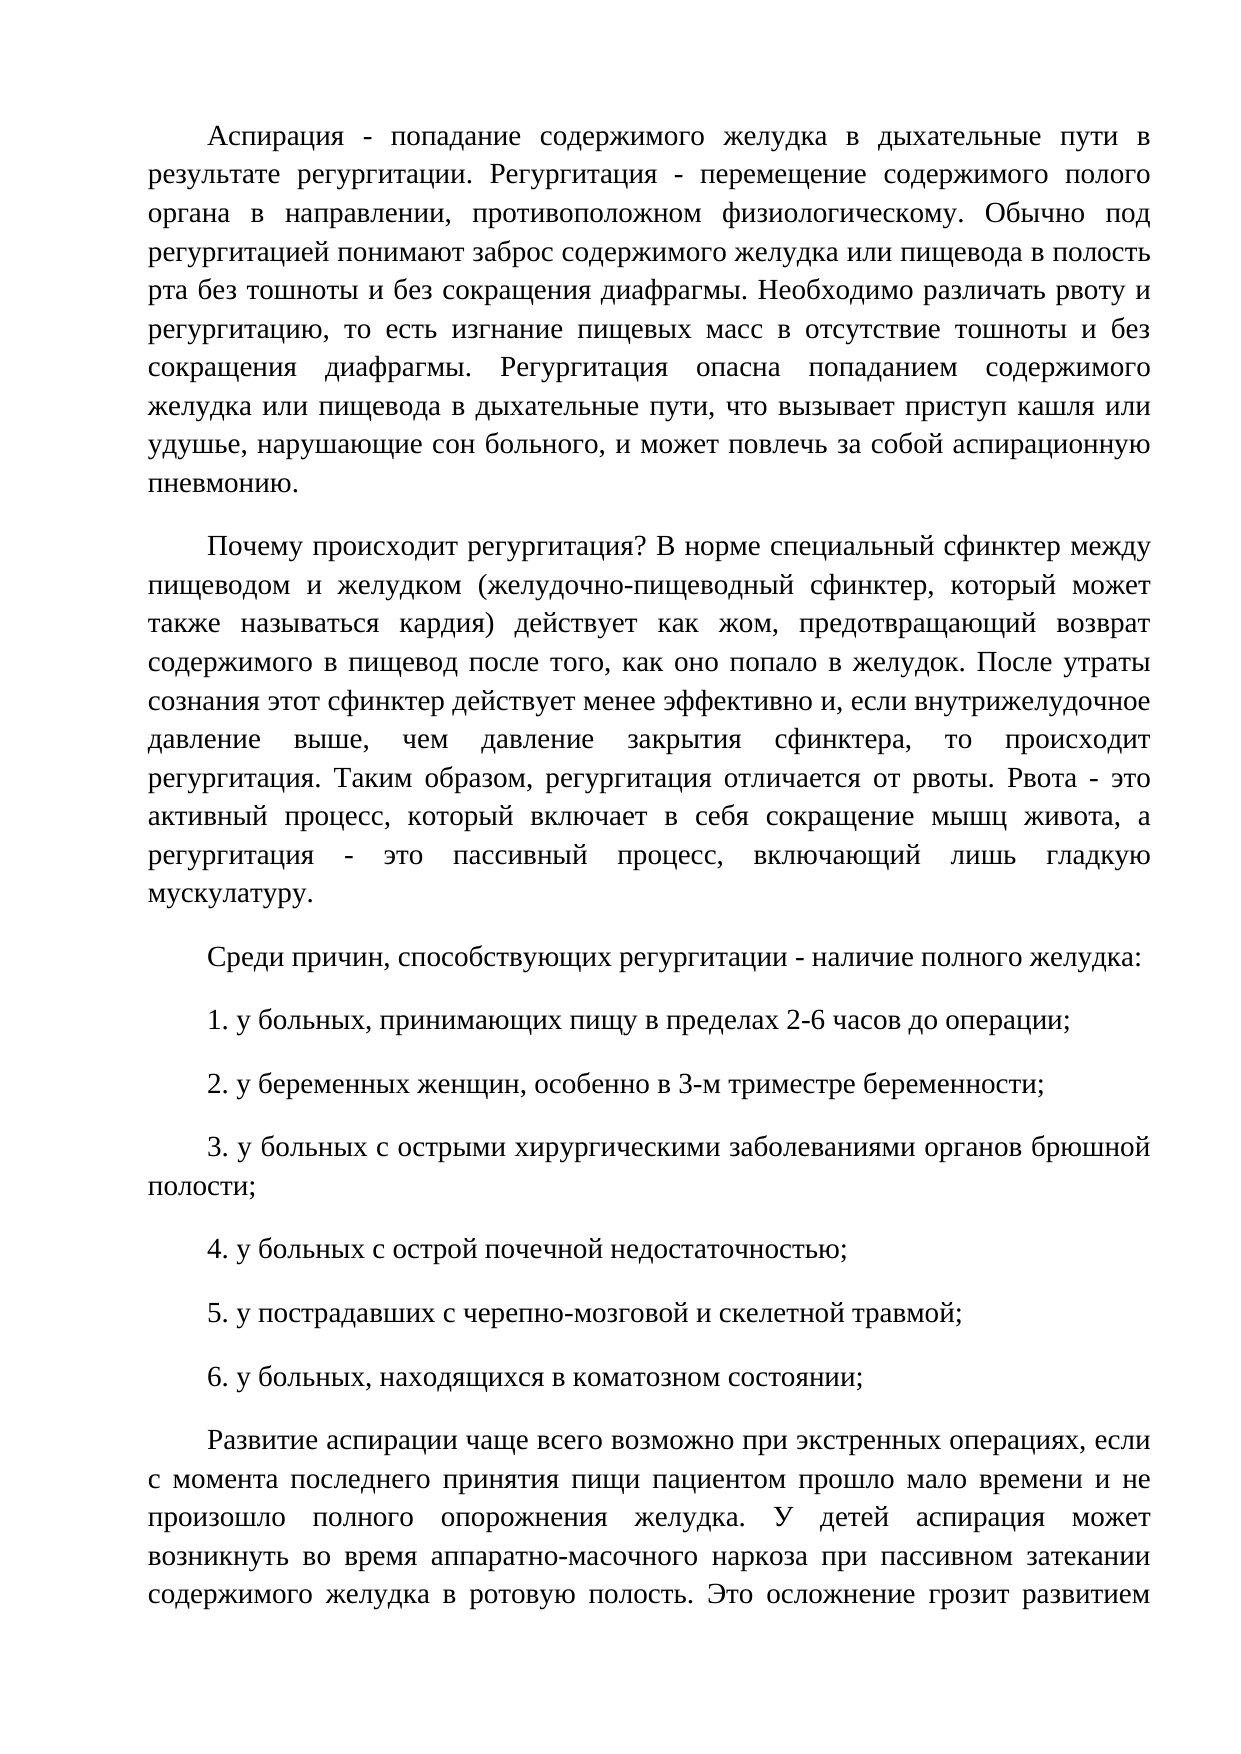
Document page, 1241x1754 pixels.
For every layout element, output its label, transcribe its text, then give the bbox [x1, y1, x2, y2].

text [148, 1422, 1152, 1610]
text 2. у беременных женщин, особенно в 3-м триместре беременности; [148, 1066, 1152, 1099]
text 6. у больных, находящихся в коматозном состоянии; [148, 1359, 1152, 1392]
text 3. у больных с острыми хирургическими заболеваниями органов брюшной полости; [148, 1129, 1152, 1202]
text Почему происходит регургитация? B норме специальный сфинктер между пищеводом и желудком (желудочно-пищеводный сфинктер, который может также называться кардия) действует как жом, предотвращающий возврат содержимого в пищевод после того, как оно попало в желудок. После утраты сознания этот сфинктер действует менее эффективно и, если внутрижелудочное давление выше, чем давление закрытия сфинктера, то происходит регургитация. Таким образом, регургитация отличается от рвоты. Рвота - это активный процесс, который включает в себя сокращение мышц живота, а регургитация - это пассивный процесс, включающий лишь гладкую мускулатуру. [148, 528, 1152, 909]
text 4. у больных с острой почечной недостаточностью; [148, 1232, 1152, 1265]
text Среди причин, способствующих регургитации - наличие полного желудка: [148, 939, 1152, 972]
text 1. у больных, принимающих пищу в пределах 2-6 часов до операции; [148, 1002, 1152, 1036]
text 5. у пострадавших с черепно-мозговой и скелетной травмой; [148, 1295, 1152, 1329]
text Аспирация - попадание содержимого желудка в дыхательные пути в результате регургитации. Регургитация - перемещение содержимого полого органа в направлении, противоположном физиологическому. Обычно под регургитацией понимают заброс содержимого желудка или пищевода в полость рта без тошноты и без сокращения диафрагмы. Необходимо различать рвоту и регургитацию, то есть изгнание пищевых масс в отсутствие тошноты и без сокращения диафрагмы. Регургитация опасна попаданием содержимого желудка или пищевода в дыхательные пути, что вызывает приступ кашля или удушье, нарушающие сон больного, и может повлечь за собой аспирационную пневмонию. [148, 118, 1152, 498]
